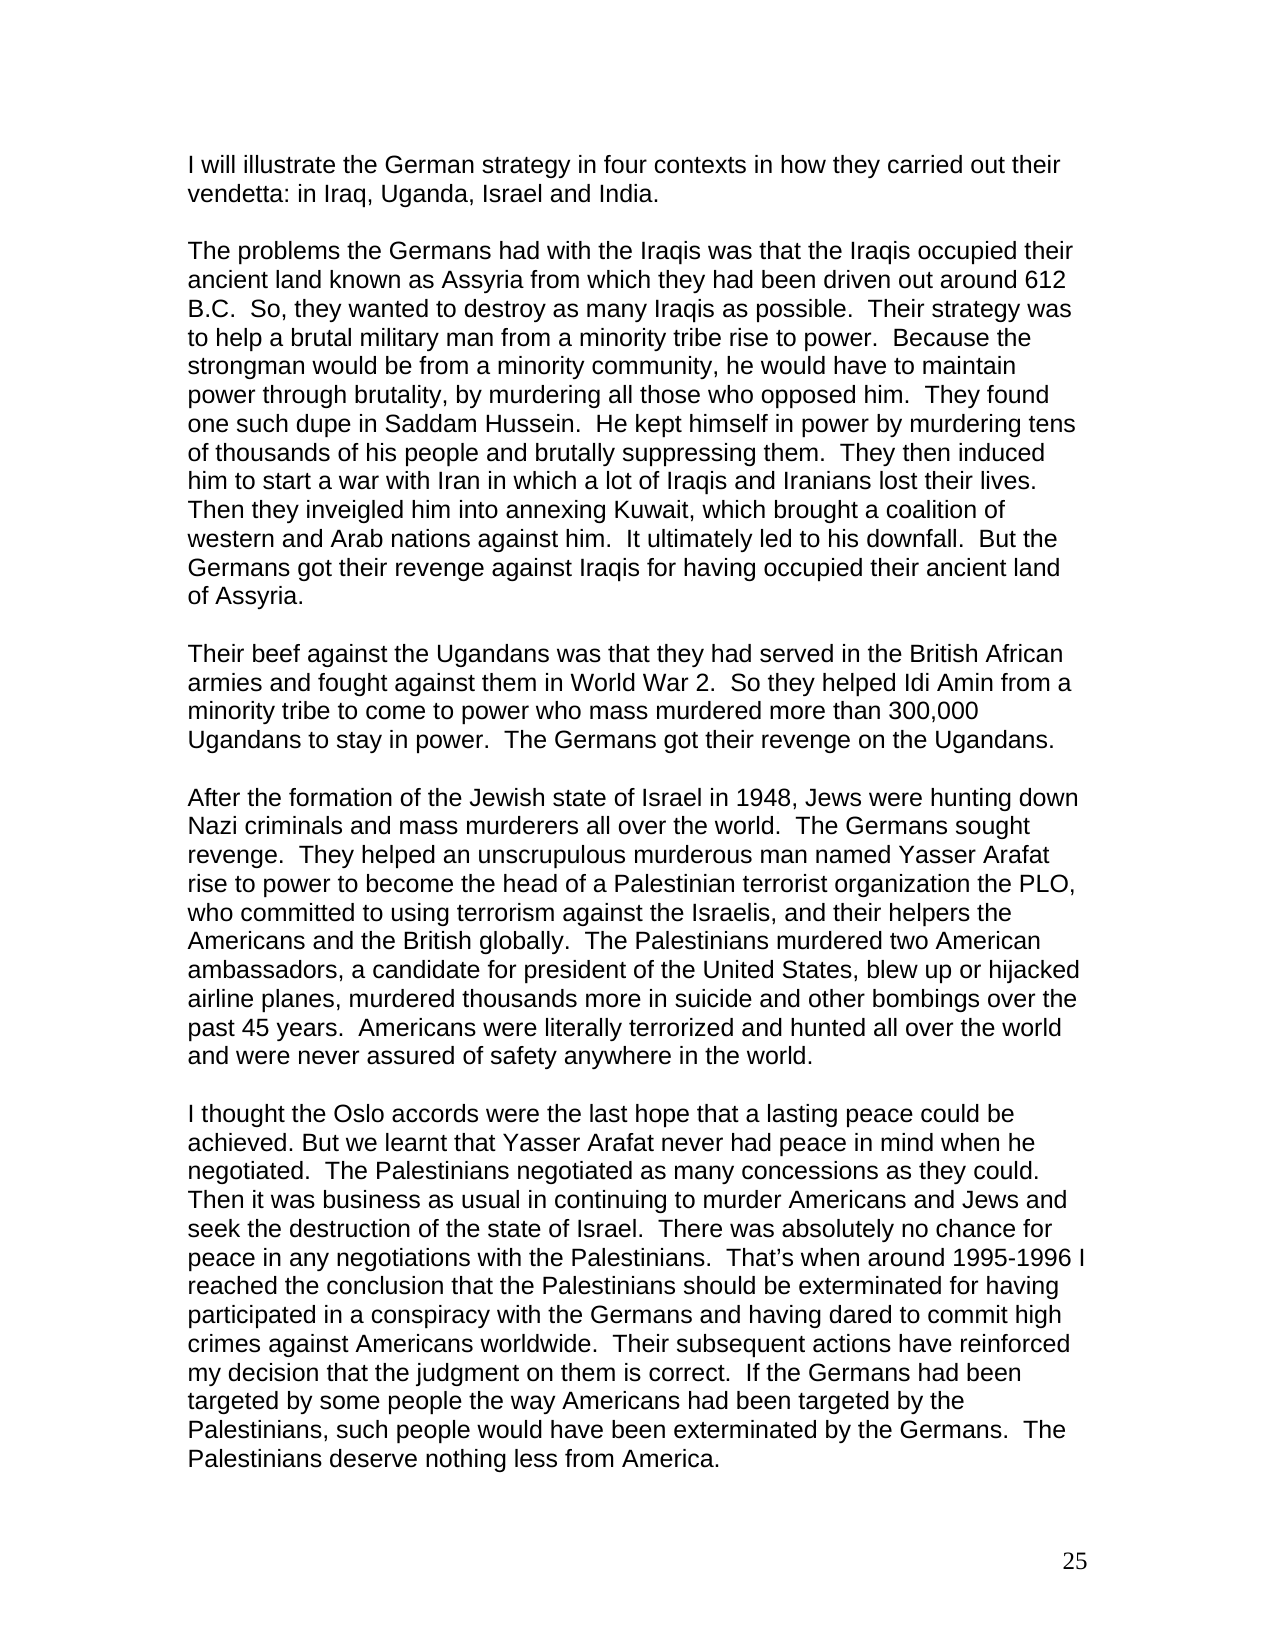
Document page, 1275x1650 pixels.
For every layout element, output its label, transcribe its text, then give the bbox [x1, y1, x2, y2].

text Their beef against the Ugandans was that they had served in the British African armies and fought against them in World War 2. So they helped Idi Amin from a minority tribe to come to power who mass murdered more than 300,000 Ugandans to stay in power. The Germans got their revenge on the Ugandans. [187, 639, 1087, 754]
text The problems the Germans had with the Iraqis was that the Iraqis occupied their ancient land known as Assyria from which they had been driven out around 612 B.C. So, they wanted to destroy as many Iraqis as possible. Their strategy was to help a brutal military man from a minority tribe rise to power. Because the strongman would be from a minority community, he would have to maintain power through brutality, by murdering all those who opposed him. They found one such dupe in Saddam Hussein. He kept himself in power by murdering tens of thousands of his people and brutally suppressing them. They then induced him to start a war with Iran in which a lot of Iraqis and Iranians lost their lives. Then they inveigled him into annexing Kuwait, which brought a coalition of western and Arab nations against him. It ultimately led to his downfall. But the Germans got their revenge against Iraqis for having occupied their ancient land of Assyria. [187, 236, 1087, 610]
text I thought the Oslo accords were the last hope that a lasting peace could be achieved. But we learnt that Yasser Arafat never had peace in mind when he negotiated. The Palestinians negotiated as many concessions as they could. Then it was business as usual in continuing to murder Americans and Jews and seek the destruction of the state of Israel. There was absolutely no chance for peace in any negotiations with the Palestinians. That’s when around 1995-1996 I reached the conclusion that the Palestinians should be exterminated for having participated in a conspiracy with the Germans and having dared to commit high crimes against Americans worldwide. Their subsequent actions have reinforced my decision that the judgment on them is correct. If the Germans had been targeted by some people the way Americans had been targeted by the Palestinians, such people would have been exterminated by the Germans. The Palestinians deserve nothing less from America. [187, 1099, 1087, 1472]
text After the formation of the Jewish state of Israel in 1948, Jews were hunting down Nazi criminals and mass murderers all over the world. The Germans sought revenge. They helped an unscrupulous murderous man named Yasser Arafat rise to power to become the head of a Palestinian terrorist organization the PLO, who committed to using terrorism against the Israelis, and their helpers the Americans and the British globally. The Palestinians murdered two American ambassadors, a candidate for president of the United States, blew up or hijacked airline planes, murdered thousands more in suicide and other bombings over the past 45 years. Americans were literally terrorized and hunted all over the world and were never assured of safety anywhere in the world. [187, 782, 1087, 1070]
text I will illustrate the German strategy in four contexts in how they carried out their vendetta: in Iraq, Uganda, Israel and India. [187, 150, 1087, 207]
